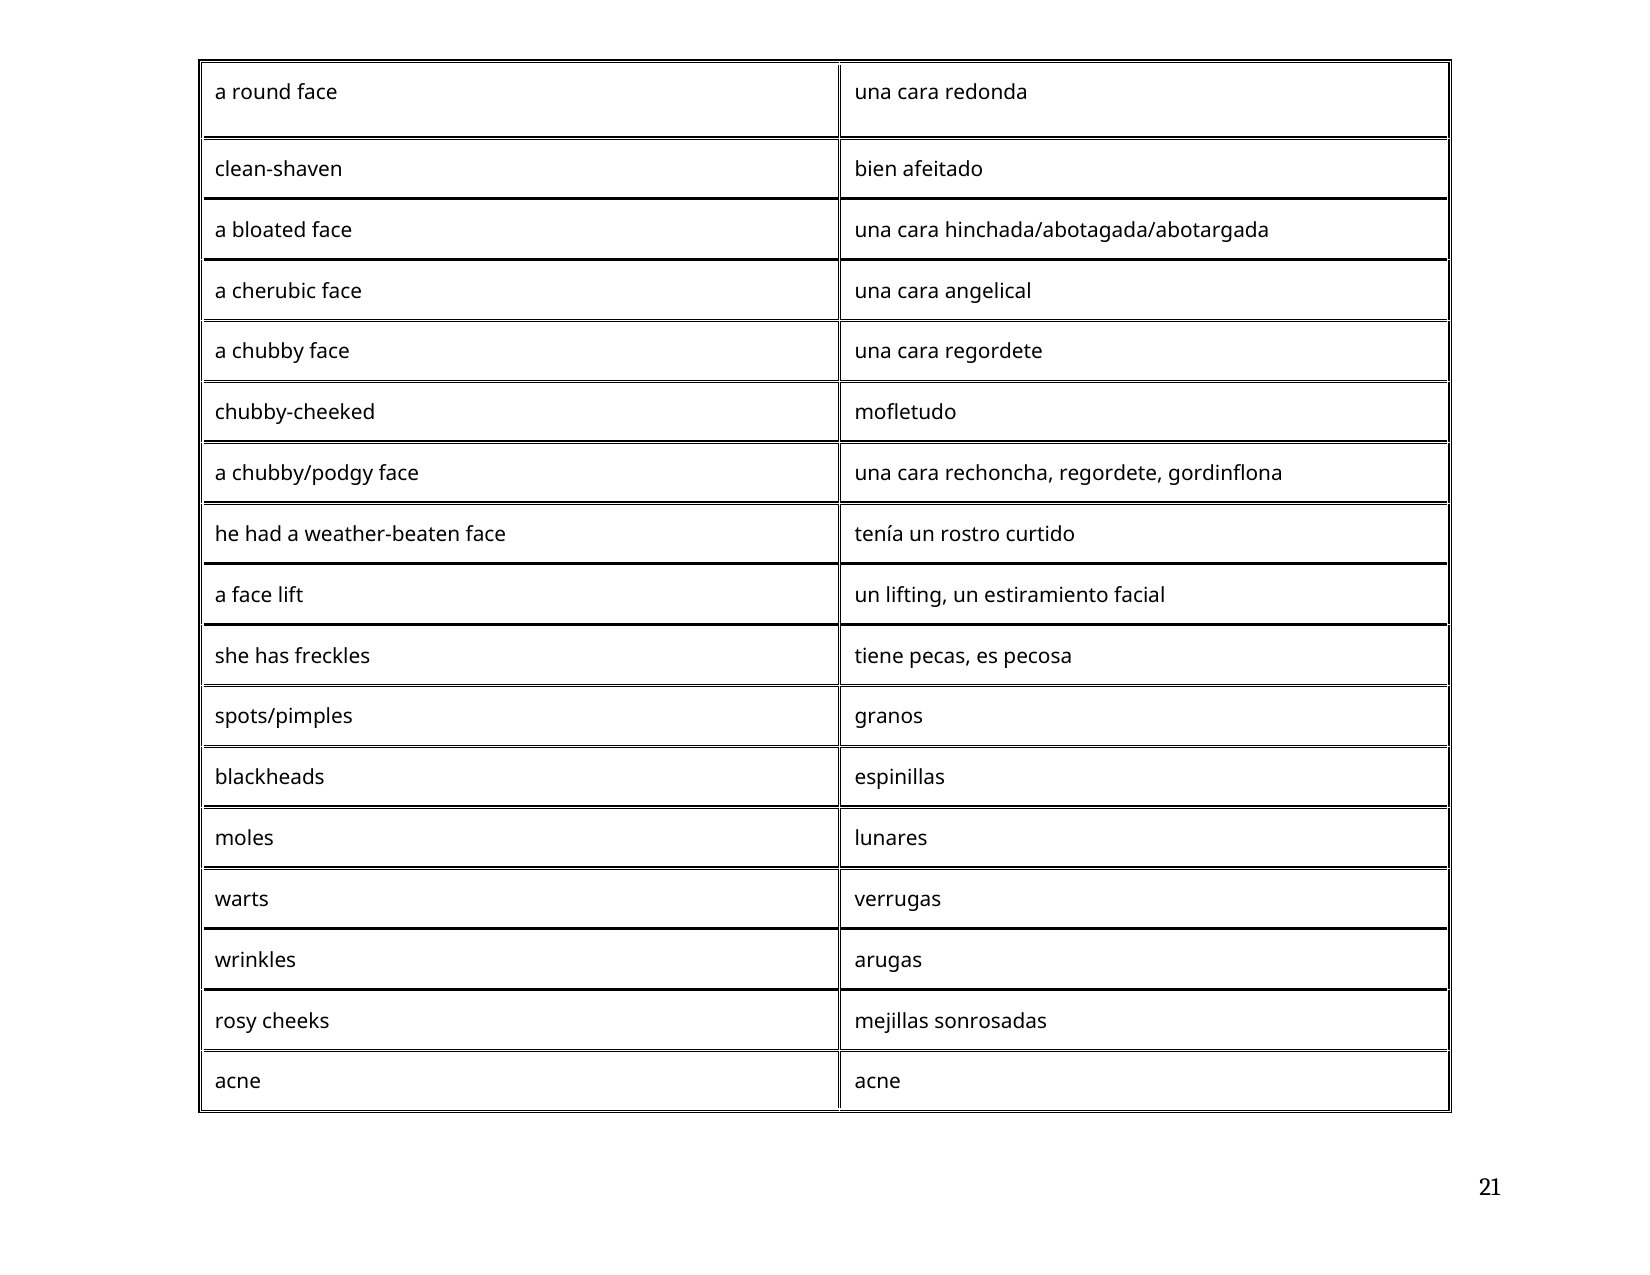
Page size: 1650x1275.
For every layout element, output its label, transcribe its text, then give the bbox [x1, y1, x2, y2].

table_cell a chubby/podgy face [202, 440, 838, 501]
table_cell verrugas [841, 866, 1449, 927]
table_cell a bloated face [202, 197, 838, 258]
table_cell lunares [841, 805, 1449, 866]
table_cell arugas [841, 927, 1448, 988]
table_cell una cara redonda [840, 63, 1448, 136]
table_cell rosy cheeks [200, 988, 838, 1049]
table_cell a cherubic face [200, 258, 838, 319]
table_cell acne [200, 1049, 840, 1109]
table_cell un lifting, un estiramiento facial [841, 562, 1448, 623]
table_cell clean-shaven [202, 136, 838, 197]
table_cell una cara hinchada/abotagada/abotargada [841, 197, 1448, 258]
table_cell tiene pecas, es pecosa [841, 623, 1450, 684]
table_cell espinillas [841, 745, 1449, 805]
table_cell mejillas sonrosadas [841, 988, 1450, 1049]
table_cell granos [840, 684, 1450, 744]
table_cell a chubby face [200, 319, 840, 379]
table_cell a round face [202, 63, 840, 136]
table_cell moles [202, 805, 838, 866]
table_cell chubby-cheeked [202, 380, 838, 440]
table_cell wrinkles [202, 927, 838, 988]
table_cell warts [202, 866, 838, 927]
table_cell bien afeitado [841, 136, 1449, 197]
table_cell mofletudo [841, 380, 1449, 440]
table_cell tenía un rostro curtido [841, 501, 1449, 562]
table_cell una cara angelical [841, 258, 1450, 319]
table_cell he had a weather-beaten face [202, 501, 838, 562]
table_cell blackheads [202, 745, 838, 805]
table_cell una cara regordete [840, 319, 1450, 379]
table_cell a face lift [202, 562, 838, 623]
table_cell una cara rechoncha, regordete, gordinflona [841, 440, 1449, 501]
table_cell spots/pimples [200, 684, 840, 744]
table_cell she has freckles [200, 623, 838, 684]
table_cell acne [840, 1049, 1450, 1109]
